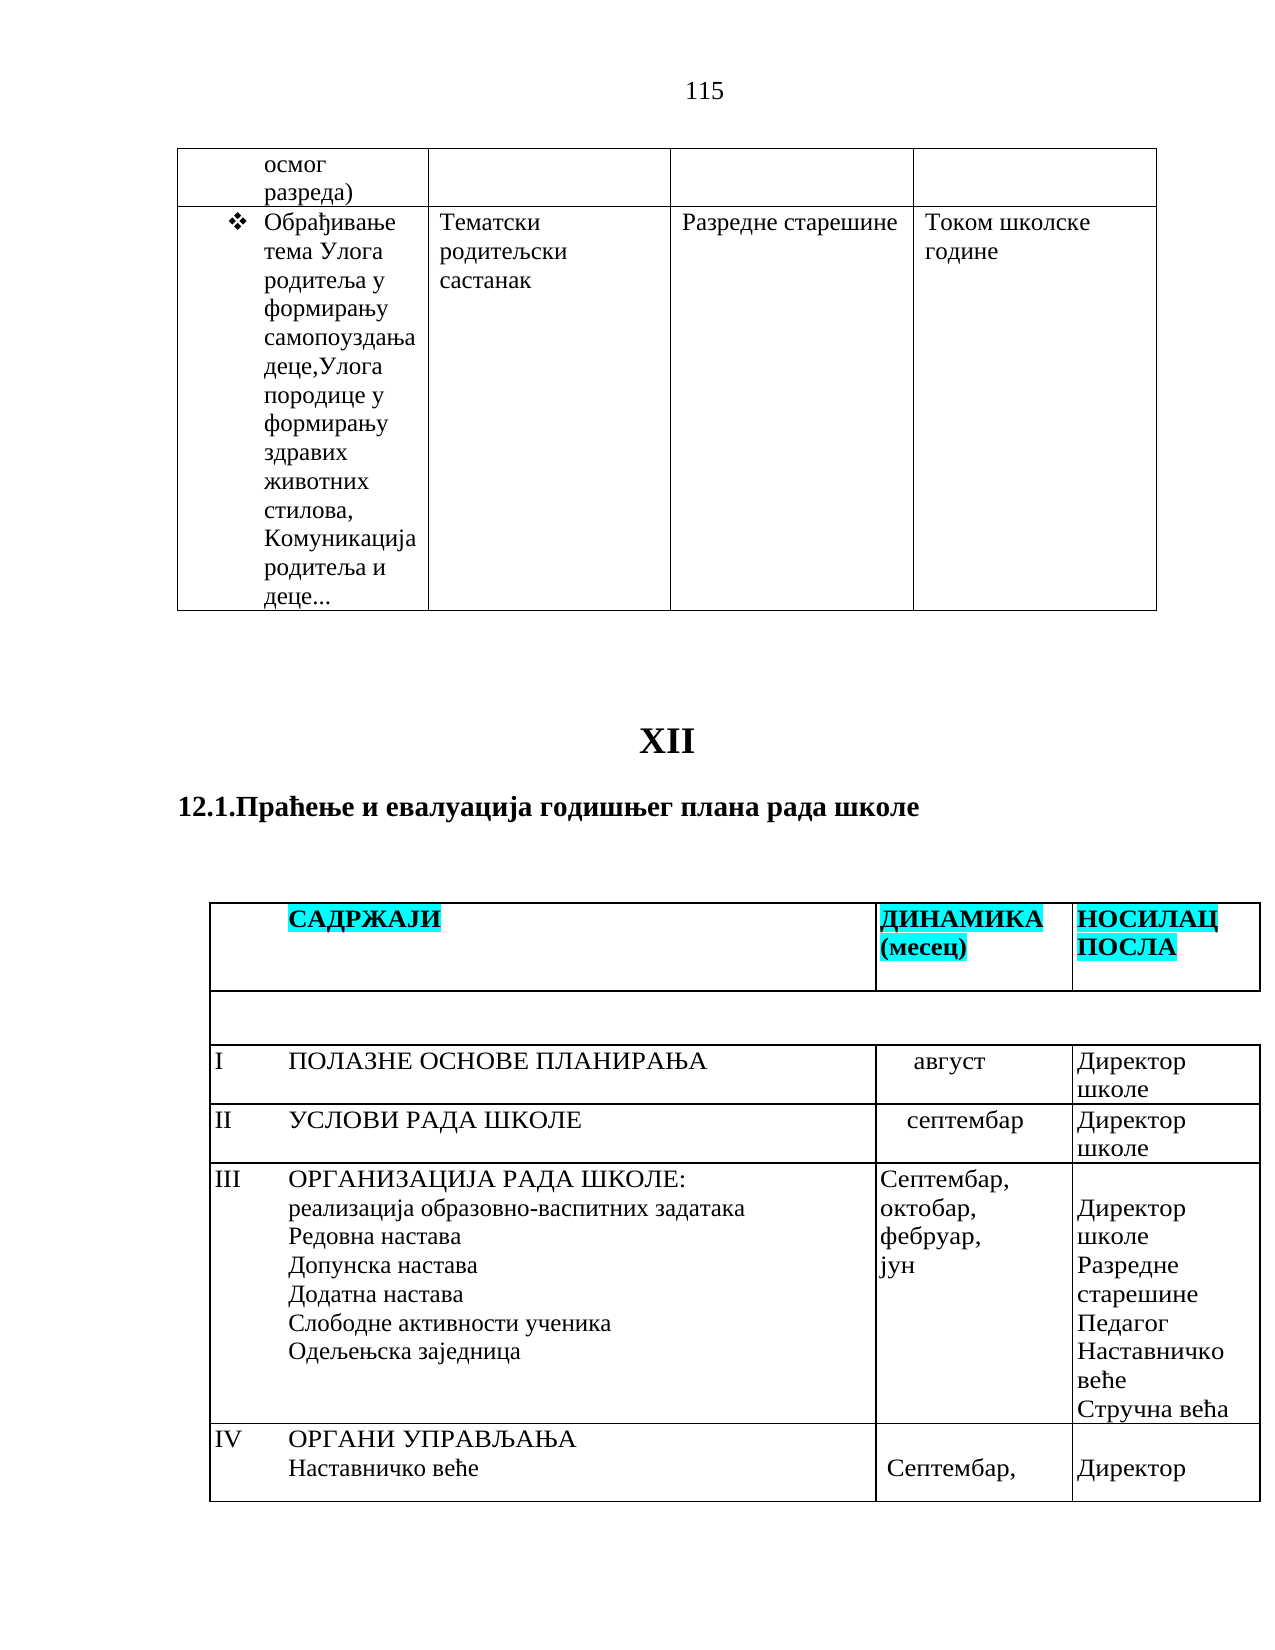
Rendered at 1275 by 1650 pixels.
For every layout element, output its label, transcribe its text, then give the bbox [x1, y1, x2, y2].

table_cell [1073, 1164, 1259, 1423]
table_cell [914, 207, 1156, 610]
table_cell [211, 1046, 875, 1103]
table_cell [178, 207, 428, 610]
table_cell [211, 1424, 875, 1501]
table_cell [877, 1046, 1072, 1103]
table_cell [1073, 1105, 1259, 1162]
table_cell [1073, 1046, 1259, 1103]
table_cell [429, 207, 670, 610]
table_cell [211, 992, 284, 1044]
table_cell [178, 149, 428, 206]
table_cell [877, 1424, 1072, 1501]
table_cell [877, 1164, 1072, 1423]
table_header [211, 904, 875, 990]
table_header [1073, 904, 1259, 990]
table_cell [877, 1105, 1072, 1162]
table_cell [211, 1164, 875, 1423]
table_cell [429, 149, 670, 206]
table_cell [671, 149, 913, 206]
text 12.1.Праћење и евалуација годишњег плана рада школе [177, 789, 1157, 822]
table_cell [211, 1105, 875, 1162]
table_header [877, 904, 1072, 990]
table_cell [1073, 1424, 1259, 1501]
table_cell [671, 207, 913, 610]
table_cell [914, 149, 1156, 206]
text XII [177, 718, 1157, 762]
